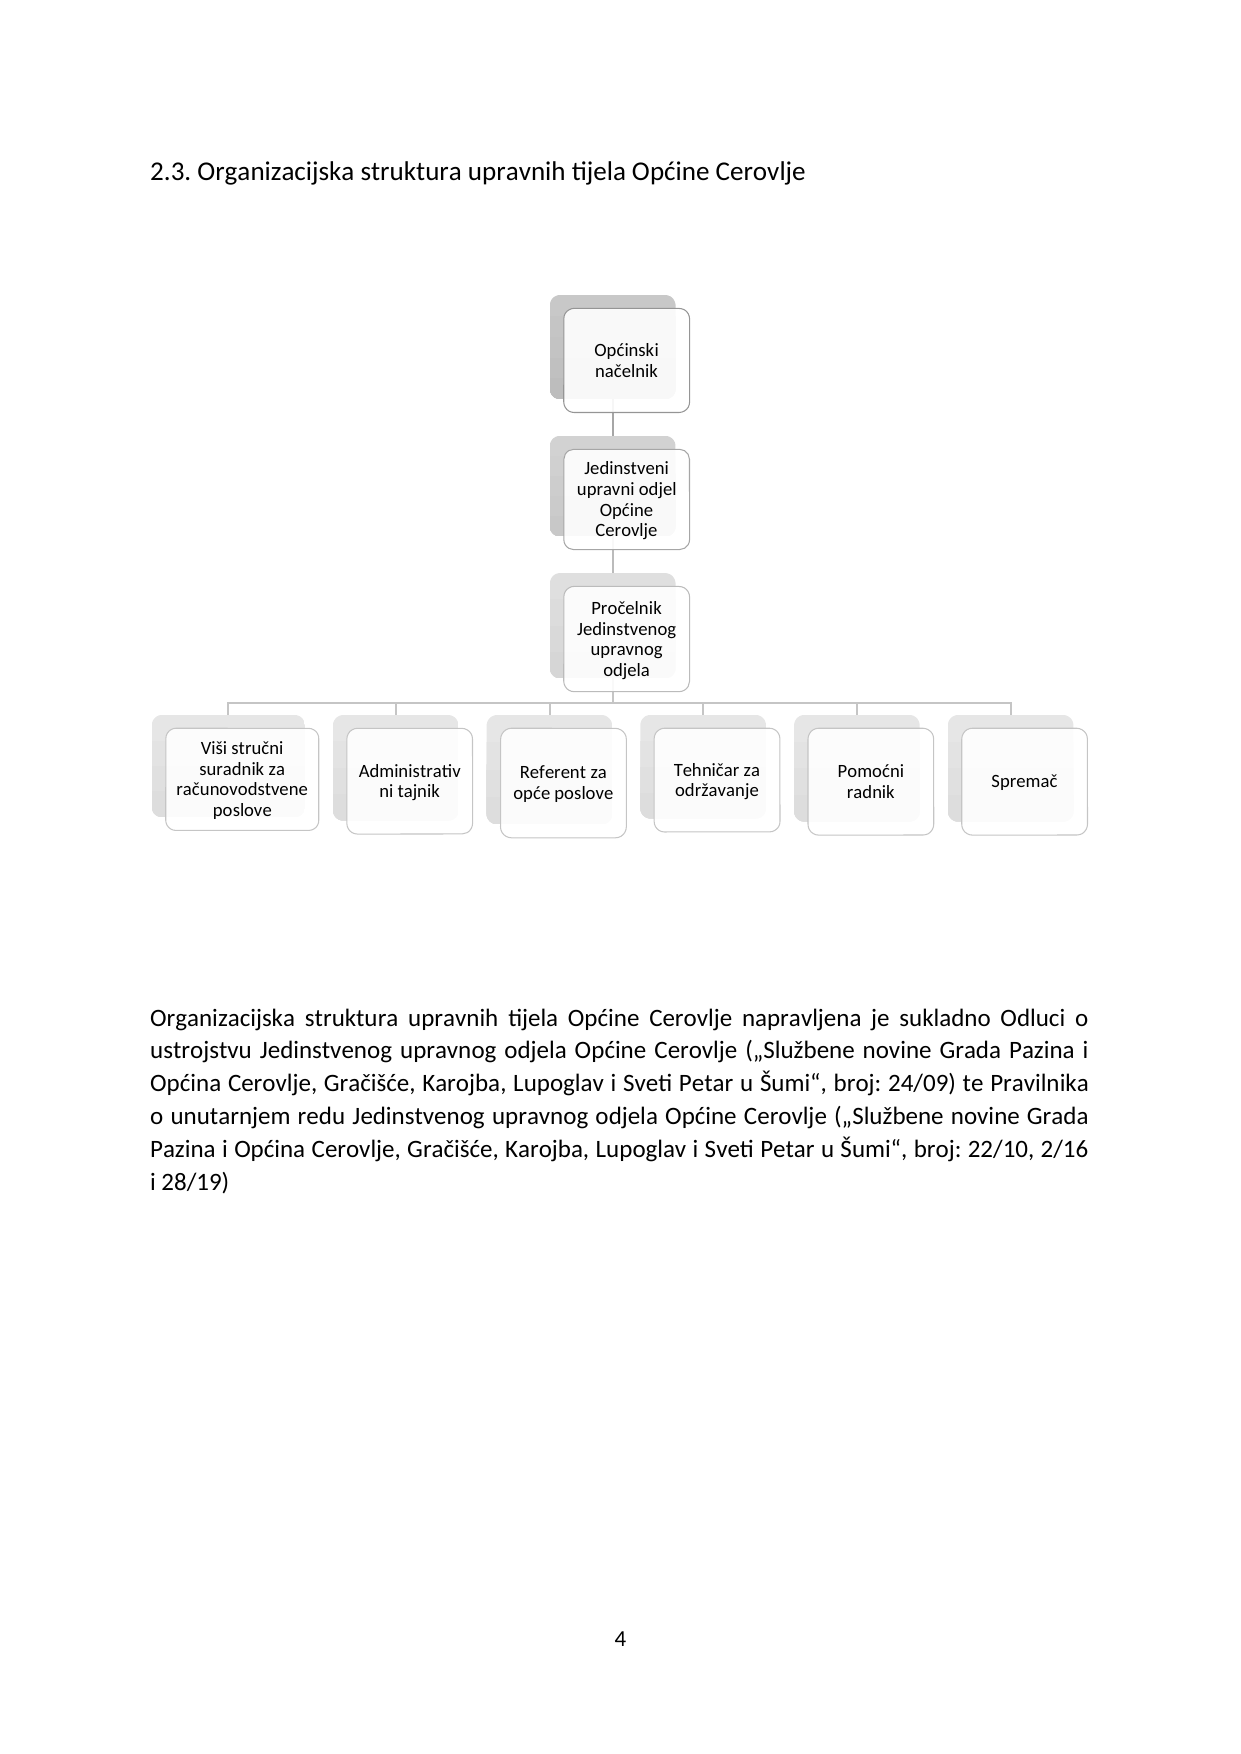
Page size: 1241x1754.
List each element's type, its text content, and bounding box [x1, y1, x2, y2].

text Organizacijska struktura upravnih tijela Općine Cerovlje napravljena je sukladno Odluci o ustrojstvu Jedinstvenog upravnog odjela Općine Cerovlje („Službene novine Grada Pazina i Općina Cerovlje, Gračišće, Karojba, Lupoglav i Sveti Petar u Šumi“, broj: 24/09) te Pravilnika o unutarnjem redu Jedinstvenog upravnog odjela Općine Cerovlje („Službene novine Grada Pazina i Općina Cerovlje, Gračišće, Karojba, Lupoglav i Sveti Petar u Šumi“, broj: 22/10, 2/16 i 28/19) [150, 1002, 1090, 1197]
subtitle 2.3. Organizacijska struktura upravnih tijela Općine Cerovlje [150, 154, 1090, 187]
